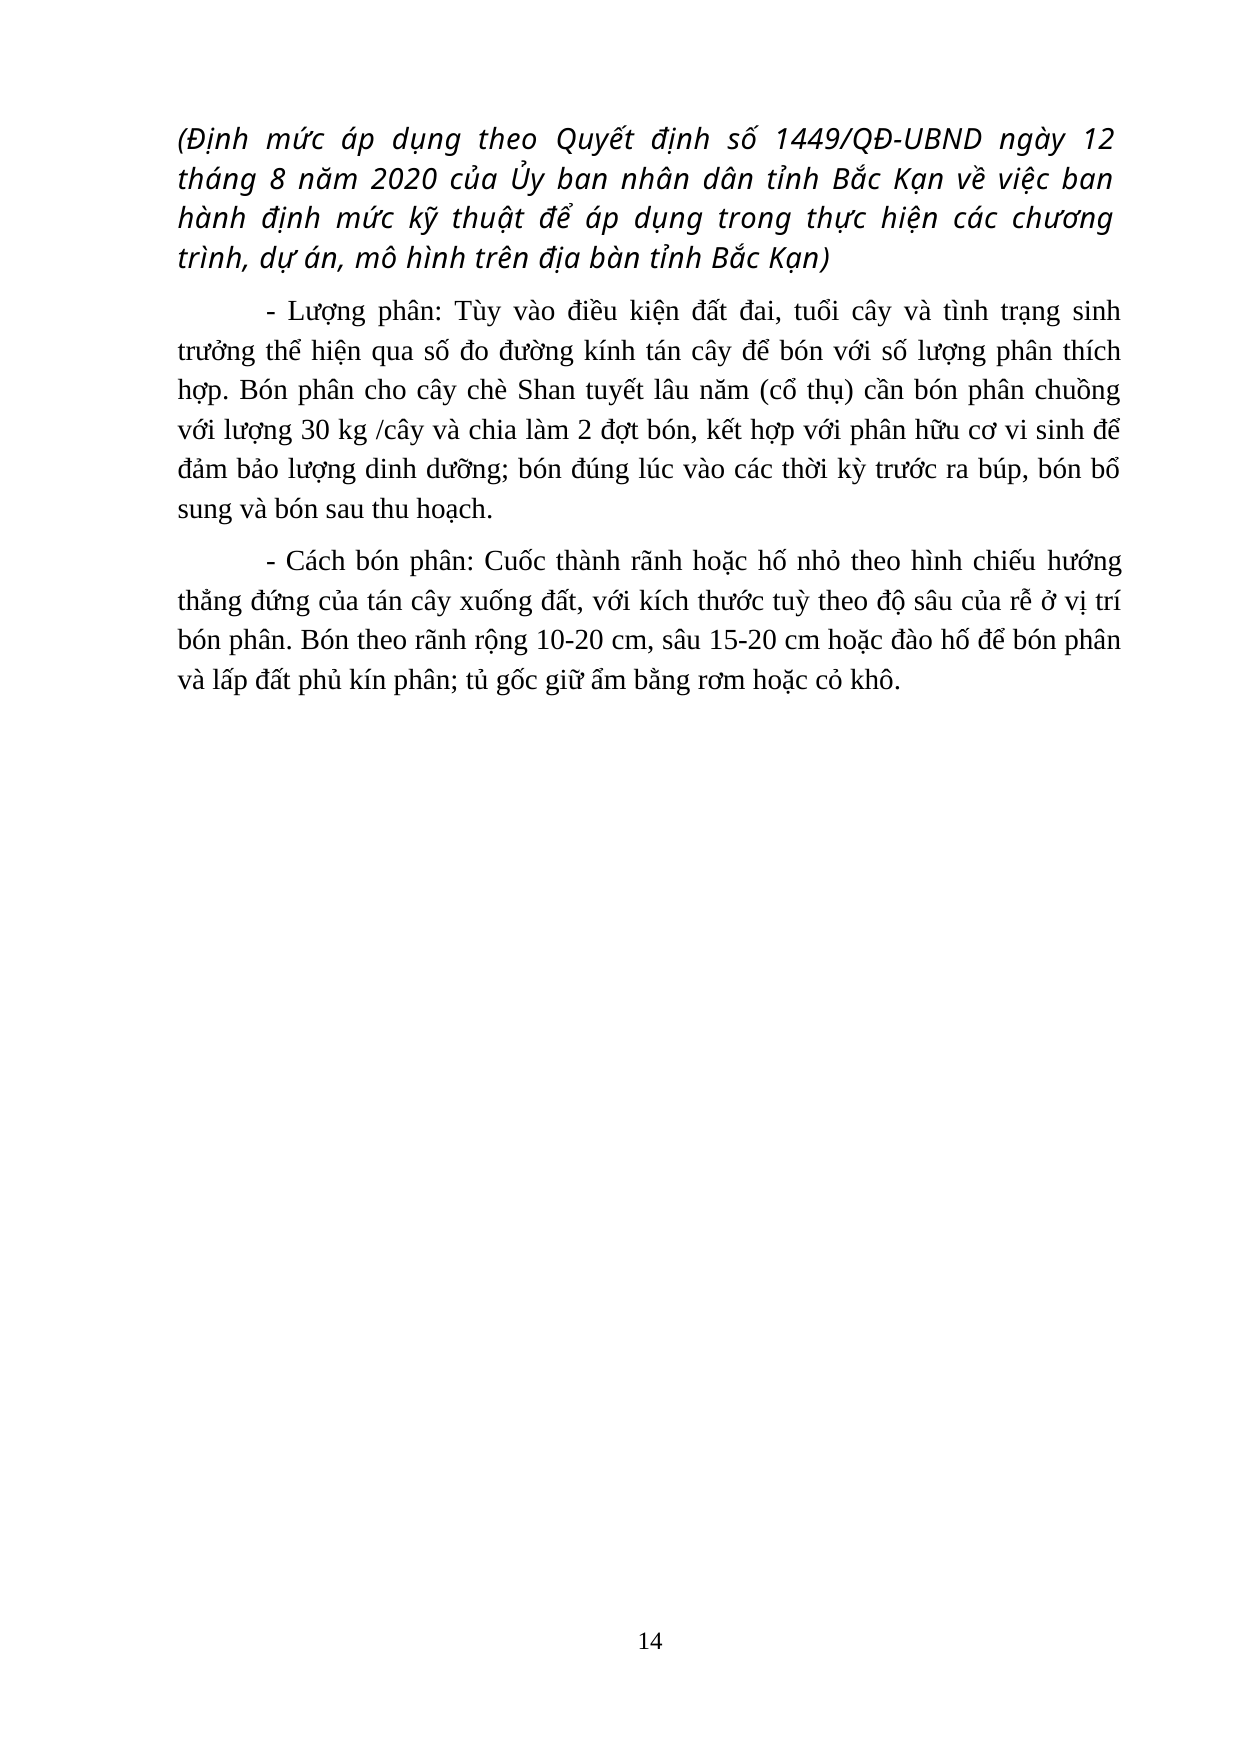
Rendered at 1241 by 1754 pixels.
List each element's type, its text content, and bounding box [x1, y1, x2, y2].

text (Định mức áp dụng theo Quyết định số 1449/QĐ-UBND ngày 12 tháng 8 năm 2020 của Ủy ban nhân dân tỉnh Bắc Kạn về việc ban hành định mức kỹ thuật để áp dụng trong thực hiện các chương trình, dự án, mô hình trên địa bàn tỉnh Bắc Kạn) [177, 118, 1116, 276]
text - Lượng phân: Tùy vào điều kiện đất đai, tuổi cây và tình trạng sinh trưởng thể hiện qua số đo đường kính tán cây để bón với số lượng phân thích hợp. Bón phân cho cây chè Shan tuyết lâu năm (cổ thụ) cần bón phân chuồng với lượng 30 kg /cây và chia làm 2 đợt bón, kết hợp với phân hữu cơ vi sinh để đảm bảo lượng dinh dưỡng; bón đúng lúc vào các thời kỳ trước ra búp, bón bổ sung và bón sau thu hoạch. [177, 289, 1122, 526]
text - Cách bón phân: Cuốc thành rãnh hoặc hố nhỏ theo hình chiếu hướng thẳng đứng của tán cây xuống đất, với kích thước tuỳ theo độ sâu của rễ ở vị trí bón phân. Bón theo rãnh rộng 10-20 cm, sâu 15-20 cm hoặc đào hố để bón phân và lấp đất phủ kín phân; tủ gốc giữ ẩm bằng rơm hoặc cỏ khô. [177, 539, 1122, 697]
